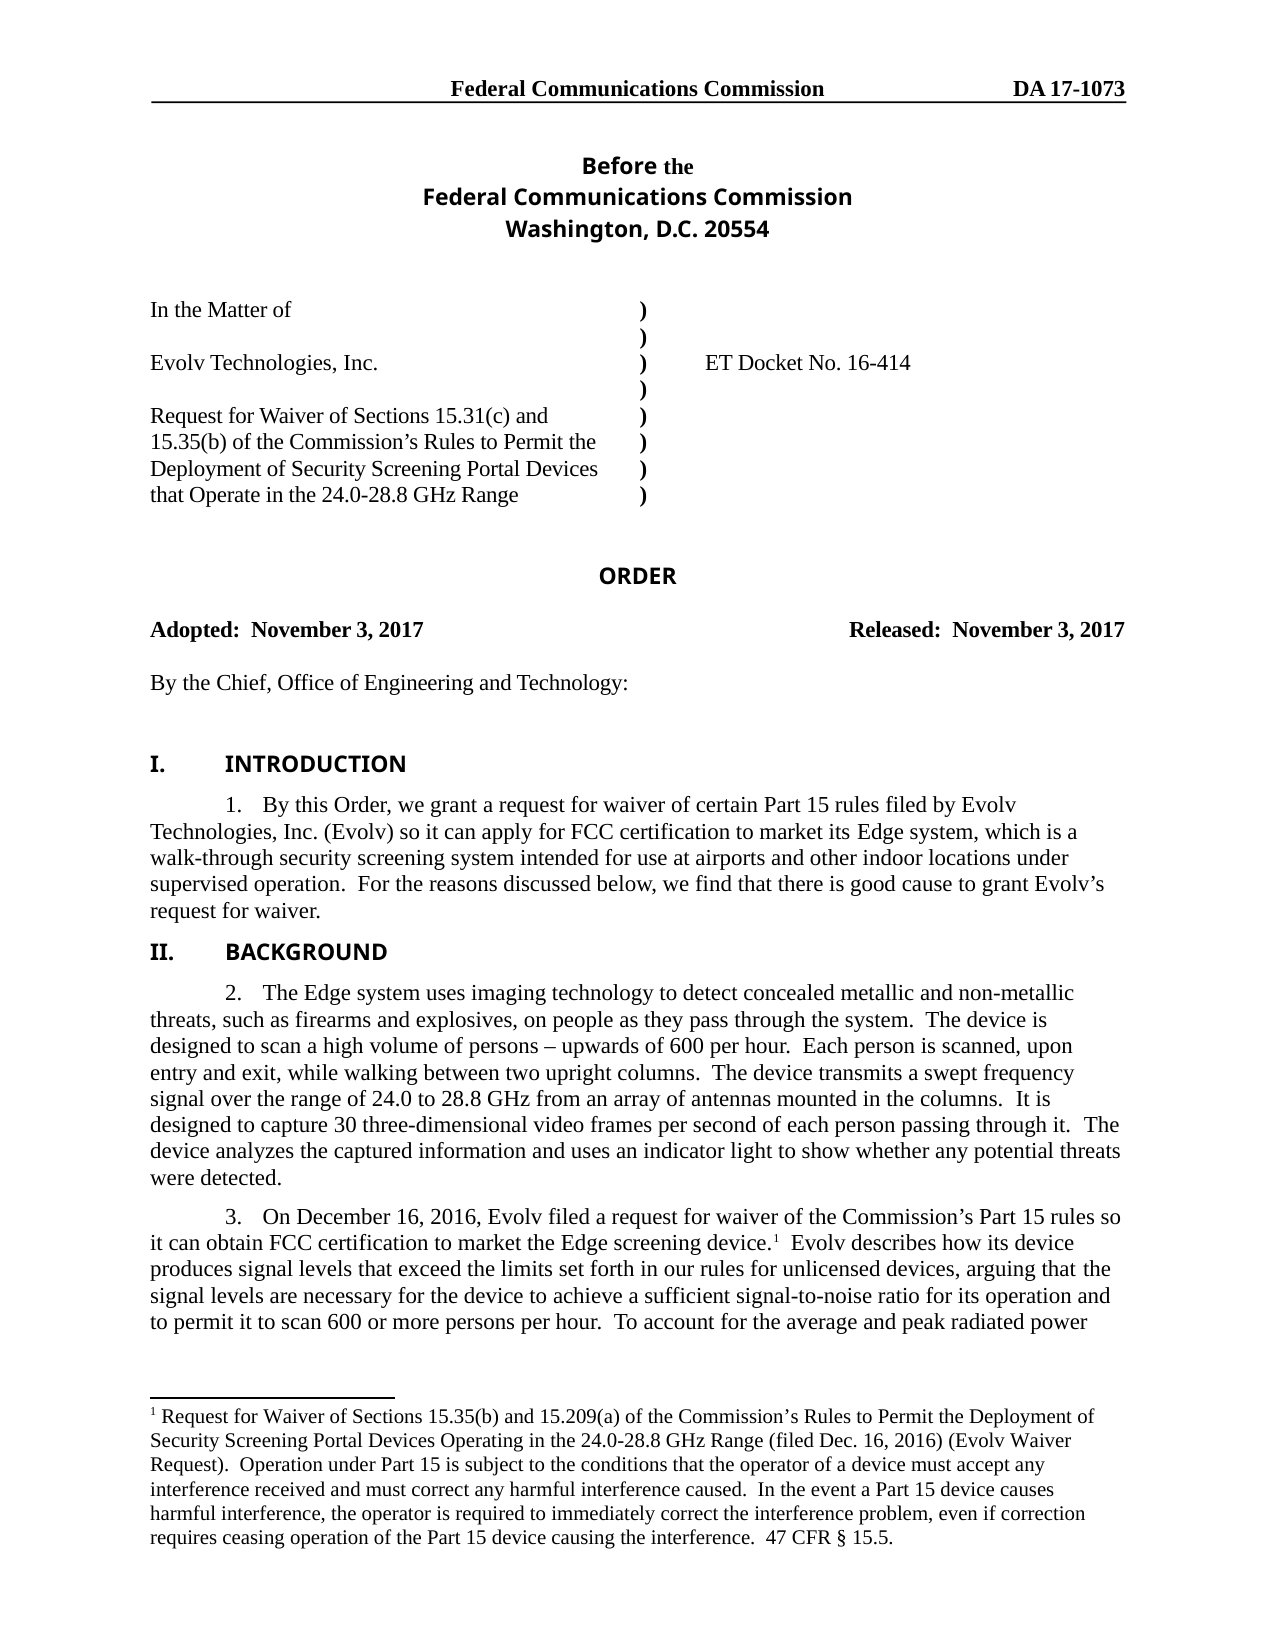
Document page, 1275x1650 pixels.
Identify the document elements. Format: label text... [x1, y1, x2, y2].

text Washington, D.C. 20554 [150, 212, 1125, 244]
text ORDER [150, 560, 1125, 591]
text The Edge system uses imaging technology to detect concealed metallic and non-metallic threats, such as firearms and explosives, on people as they pass through the system. The device is designed to scan a high volume of persons – upwards of 600 per hour. Each person is scanned, upon entry and exit, while walking between two upright columns. The device transmits a swept frequency signal over the range of 24.0 to 28.8 GHz from an array of antennas mounted in the columns. It is designed to capture 30 three-dimensional video frames per second of each person passing through it. The device analyzes the captured information and uses an indicator light to show whether any potential threats were detected. [150, 979, 1125, 1190]
text Before the [150, 150, 1125, 181]
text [150, 1203, 1125, 1334]
text Federal Communications Commission [150, 181, 1125, 212]
table_header ET Docket No. 16-414 [694, 296, 1136, 534]
text By this Order, we grant a request for waiver of certain Part 15 rules filed by Evolv Technologies, Inc. (Evolv) so it can apply for FCC certification to market its Edge system, which is a walk-through security screening system intended for use at airports and other indoor locations under supervised operation. For the reasons discussed below, we find that there is good cause to grant Evolv’s request for waiver. [150, 791, 1125, 923]
table_header In the Matter of Evolv Technologies, Inc. Request for Waiver of Sections 15.31(c) and 15.35(b) of the Commission’s Rules to Permit the Deployment of Security Screening Portal Devices that Operate in the 24.0-28.8 GHz Range [139, 296, 628, 534]
subtitle Background [150, 936, 1125, 967]
subtitle introduction [150, 748, 1125, 779]
table_header ) ) ) ) ) ) ) ) [628, 296, 694, 534]
text Adopted: November 3, 2017 Released: November 3, 2017 [150, 618, 1125, 642]
text By the Chief, Office of Engineering and Technology: [150, 669, 1125, 695]
